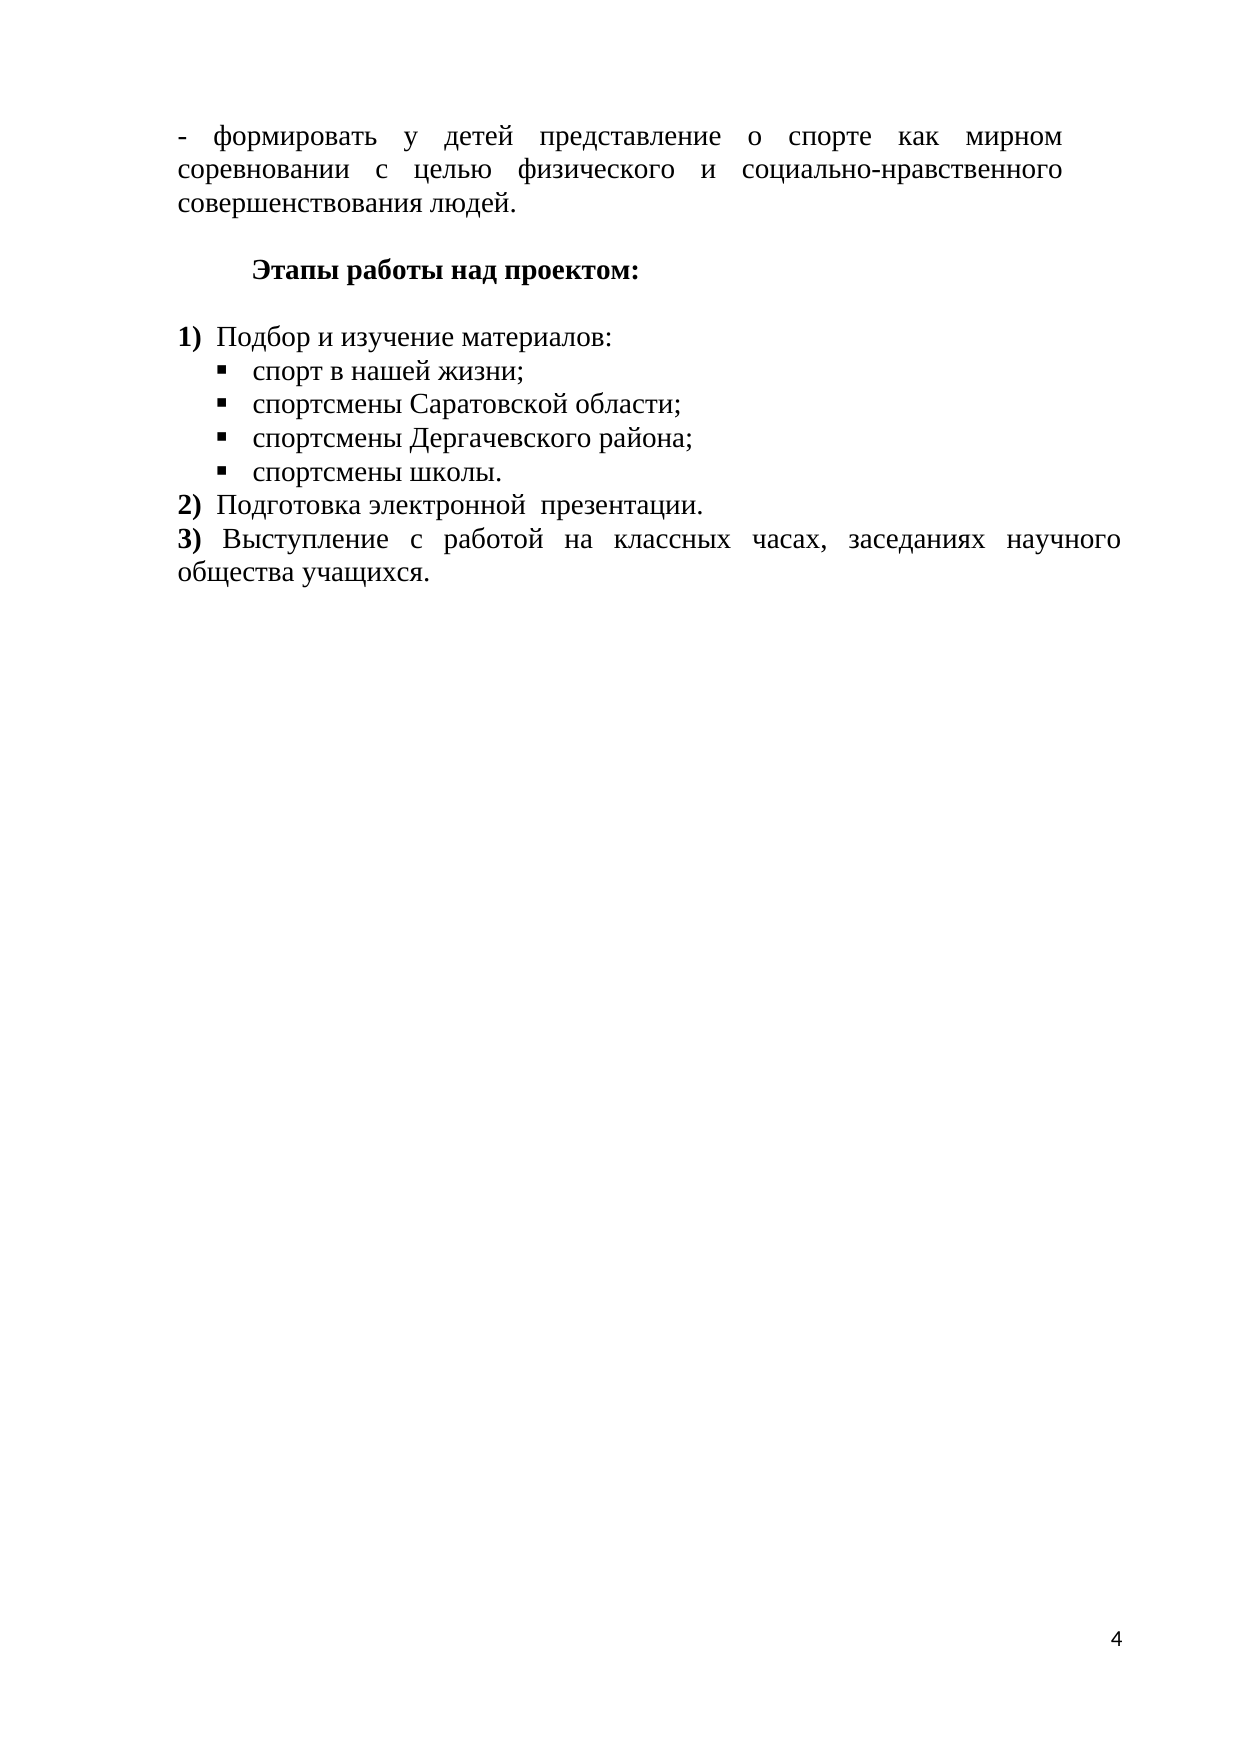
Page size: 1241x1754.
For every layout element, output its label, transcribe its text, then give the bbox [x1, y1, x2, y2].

text 3) Выступление с работой на классных часах, заседаниях научного общества учащихся. [177, 521, 1122, 588]
list спортсмены Дергачевского района; [215, 420, 1122, 454]
text Этапы работы над проектом: [177, 252, 1122, 286]
list спортсмены школы. [215, 454, 1122, 487]
list спортсмены Саратовской области; [215, 387, 1122, 420]
text 1) Подбор и изучение материалов: [177, 319, 1122, 353]
text 2) Подготовка электронной презентации. [177, 487, 1122, 521]
list спорт в нашей жизни; [215, 353, 1122, 387]
text - формировать у детей представление о спорте как мирном соревновании с целью физического и социально-нравственного совершенствования людей. [177, 118, 1063, 219]
